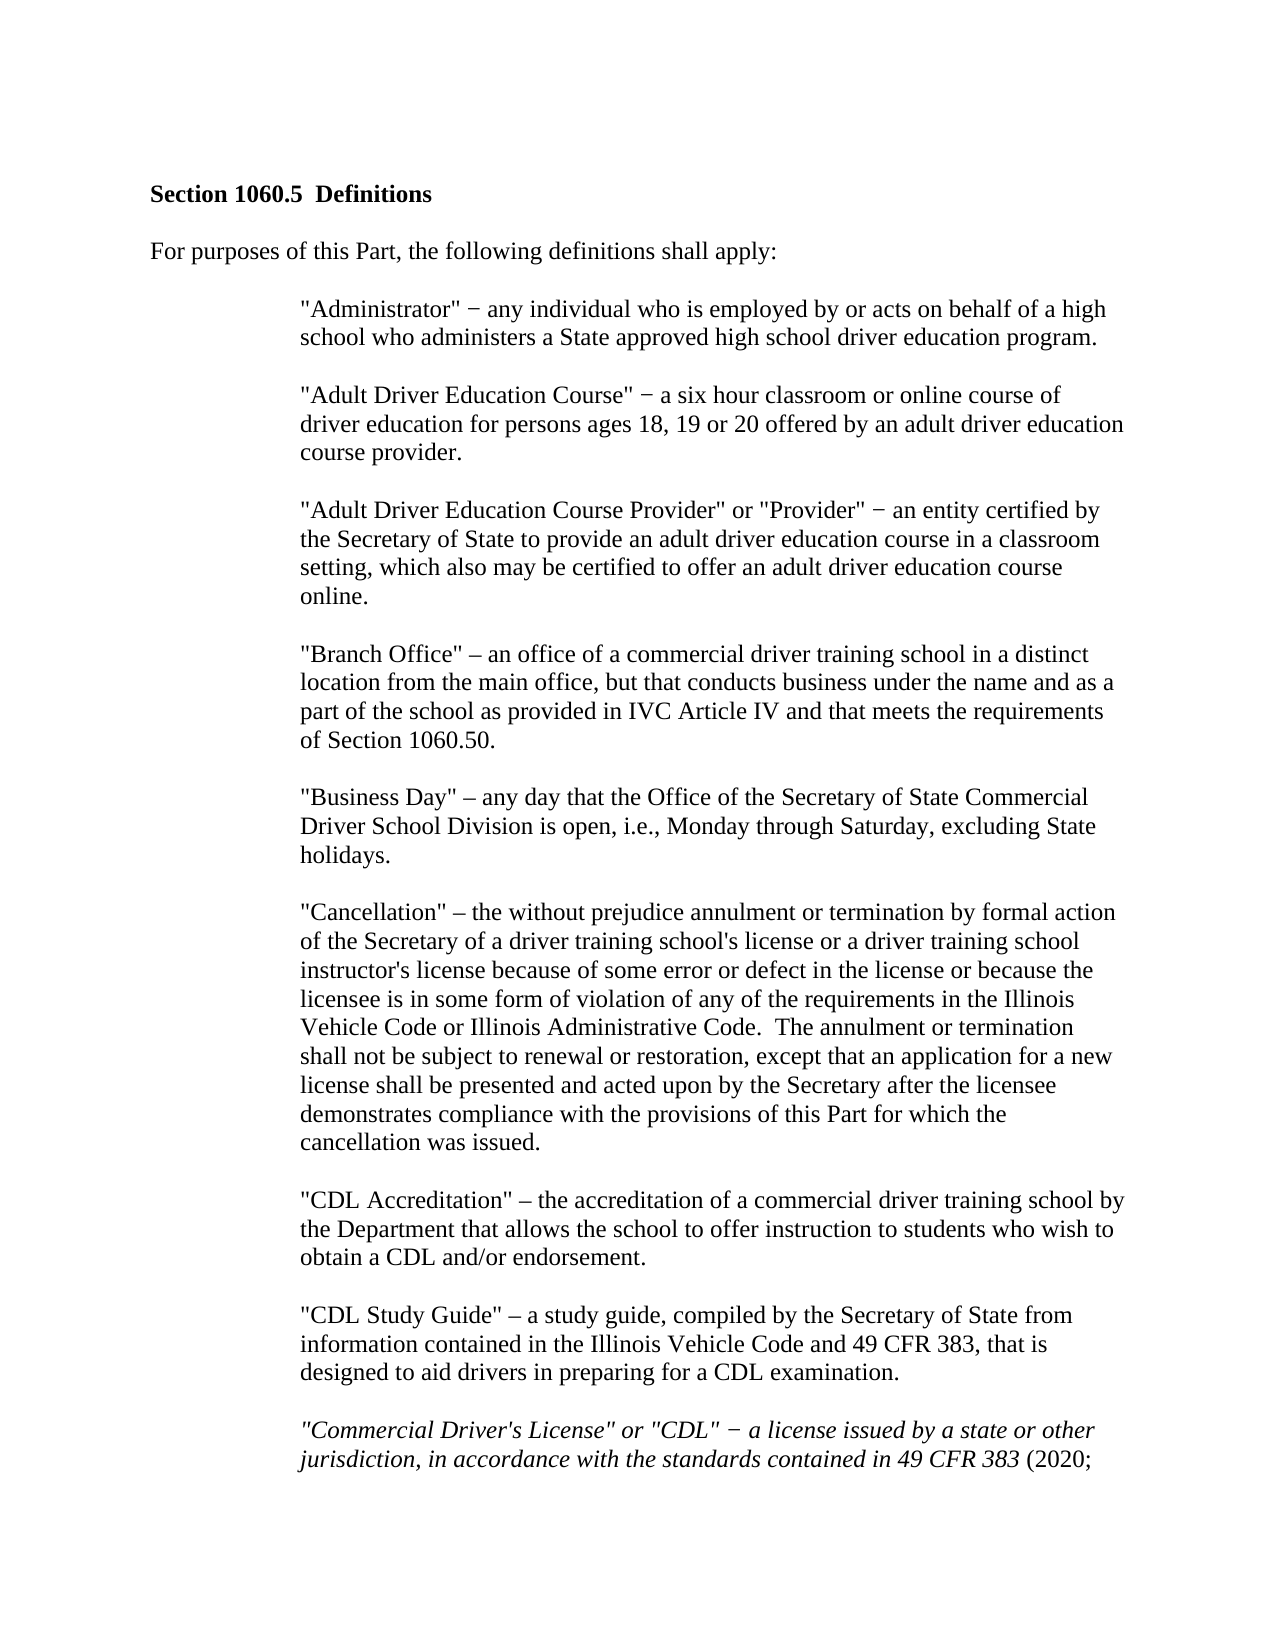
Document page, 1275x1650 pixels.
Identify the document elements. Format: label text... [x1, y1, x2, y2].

text "Adult Driver Education Course" − a six hour classroom or online course of driver education for persons ages 18, 19 or 20 offered by an adult driver education course provider. [300, 380, 1125, 466]
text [300, 1415, 1125, 1472]
text "Administrator" − any individual who is employed by or acts on behalf of a high school who administers a State approved high school driver education program. [300, 294, 1125, 351]
text "Business Day" – any day that the Office of the Secretary of State Commercial Driver School Division is open, i.e., Monday through Saturday, excluding State holidays. [300, 782, 1125, 869]
text "CDL Study Guide" – a study guide, compiled by the Secretary of State from information contained in the Illinois Vehicle Code and 49 CFR 383, that is designed to aid drivers in preparing for a CDL examination. [300, 1300, 1125, 1386]
text For purposes of this Part, the following definitions shall apply: [150, 236, 1125, 265]
text "CDL Accreditation" – the accreditation of a commercial driver training school by the Department that allows the school to offer instruction to students who wish to obtain a CDL and/or endorsement. [300, 1185, 1125, 1271]
text "Branch Office" – an office of a commercial driver training school in a distinct location from the main office, but that conducts business under the name and as a part of the school as provided in IVC Article IV and that meets the requirements of Section 1060.50. [300, 639, 1125, 754]
text Section 1060.5 Definitions [150, 179, 1125, 207]
text "Cancellation" – the without prejudice annulment or termination by formal action of the Secretary of a driver training school's license or a driver training school instructor's license because of some error or defect in the license or because the licensee is in some form of violation of any of the requirements in the Illinois Vehicle Code or Illinois Administrative Code. The annulment or termination shall not be subject to renewal or restoration, except that an application for a new license shall be presented and acted upon by the Secretary after the licensee demonstrates compliance with the provisions of this Part for which the cancellation was issued. [300, 897, 1125, 1156]
text "Adult Driver Education Course Provider" or "Provider" − an entity certified by the Secretary of State to provide an adult driver education course in a classroom setting, which also may be certified to offer an adult driver education course online. [300, 495, 1125, 610]
